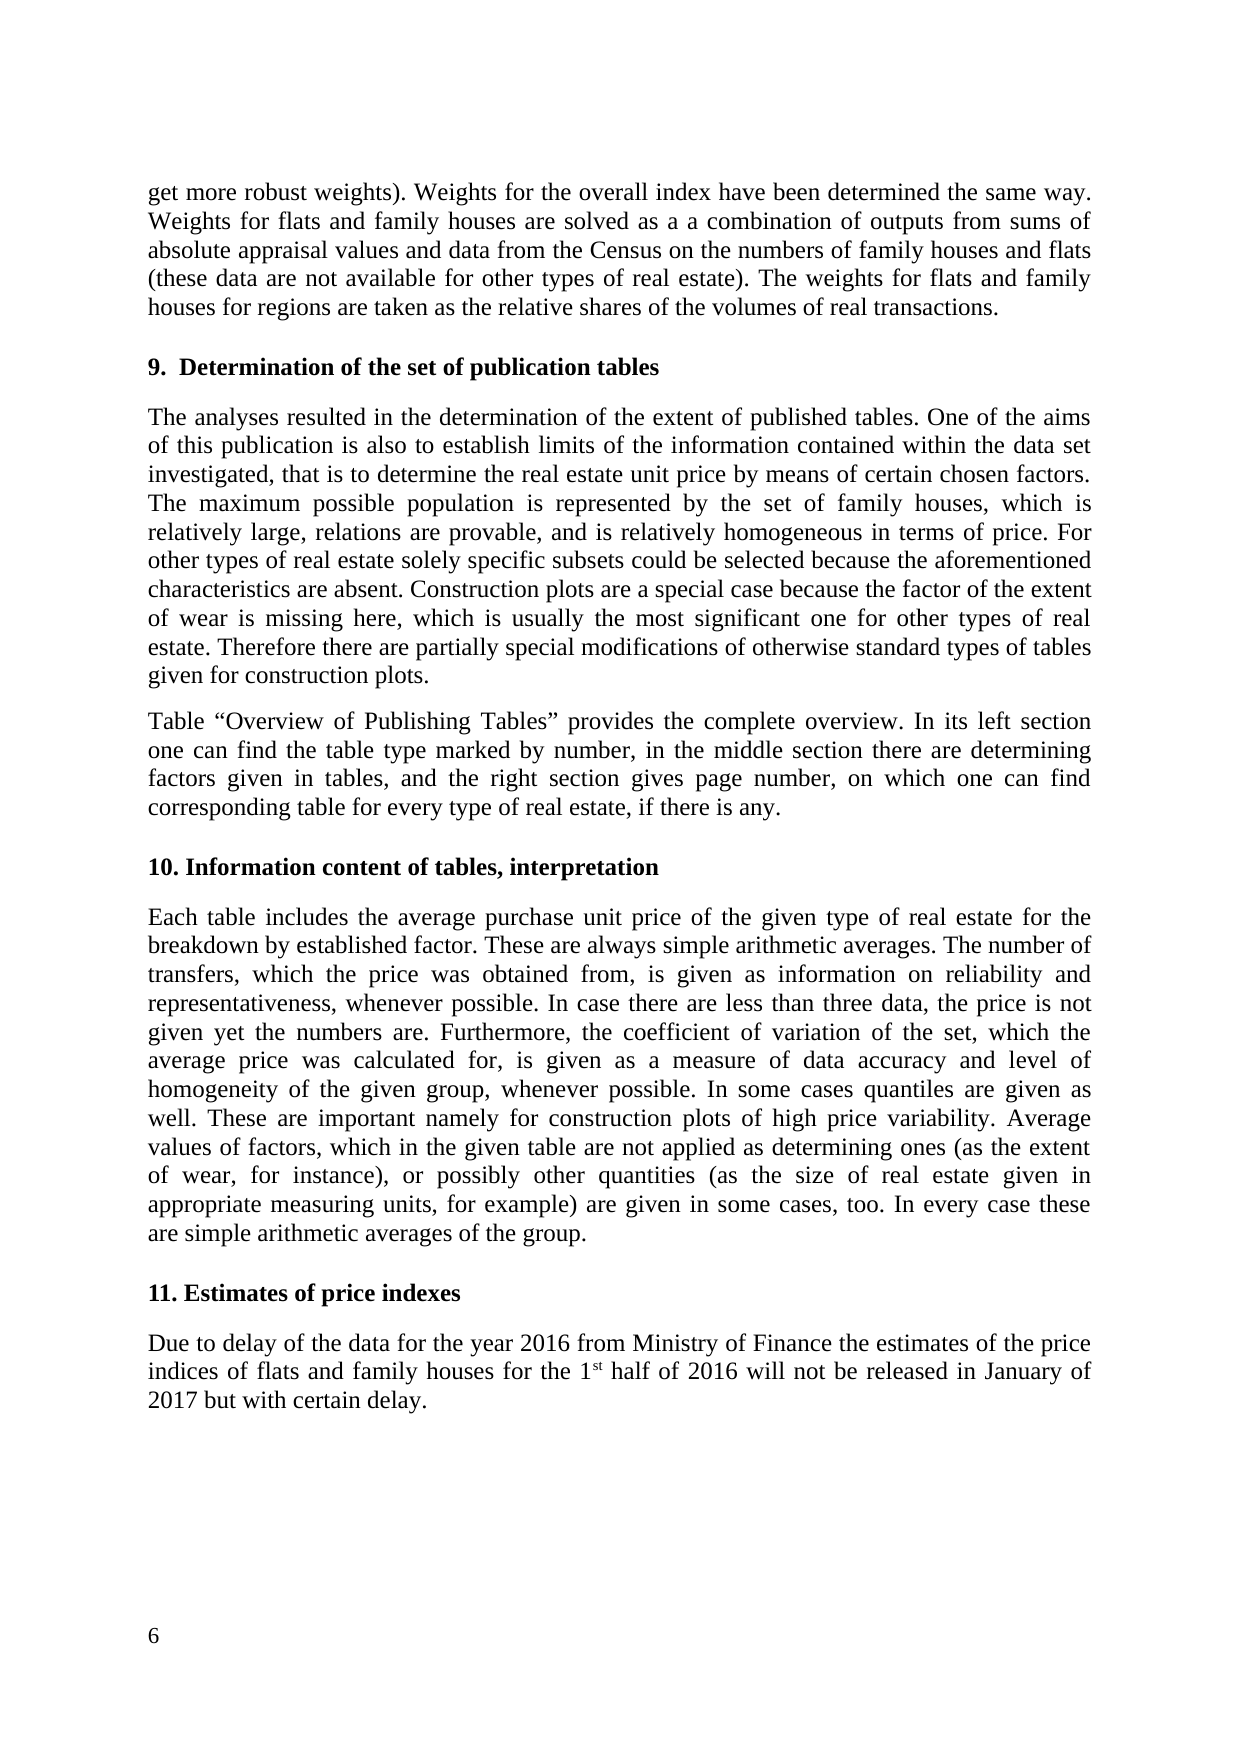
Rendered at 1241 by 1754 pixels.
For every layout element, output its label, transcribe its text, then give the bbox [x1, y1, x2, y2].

text Table “Overview of Publishing Tables” provides the complete overview. In its left section one can find the table type marked by number, in the middle section there are determining factors given in tables, and the right section gives page number, on which one can find corresponding table for every type of real estate, if there is any. [148, 706, 1092, 821]
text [148, 177, 1092, 321]
text Each table includes the average purchase unit price of the given type of real estate for the breakdown by established factor. These are always simple arithmetic averages. The number of transfers, which the price was obtained from, is given as information on reliability and representativeness, whenever possible. In case there are less than three data, the price is not given yet the numbers are. Furthermore, the coefficient of variation of the set, which the average price was calculated for, is given as a measure of data accuracy and level of homogeneity of the given group, whenever possible. In some cases quantiles are given as well. These are important namely for construction plots of high price variability. Average values of factors, which in the given table are not applied as determining ones (as the extent of wear, for instance), or possibly other quantities (as the size of real estate given in appropriate measuring units, for example) are given in some cases, too. In every case these are simple arithmetic averages of the group. [148, 902, 1092, 1247]
subtitle 11. Estimates of price indexes [148, 1278, 1092, 1307]
subtitle 9. Determination of the set of publication tables [148, 352, 1092, 381]
text Due to delay of the data for the year 2016 from Ministry of Finance the estimates of the price indices of flats and family houses for the 1st half of 2016 will not be released in January of 2017 but with certain delay. [148, 1328, 1092, 1414]
subtitle 10. Information content of tables, interpretation [148, 852, 1092, 881]
text The analyses resulted in the determination of the extent of published tables. One of the aims of this publication is also to establish limits of the information contained within the data set investigated, that is to determine the real estate unit price by means of certain chosen factors. The maximum possible population is represented by the set of family houses, which is relatively large, relations are provable, and is relatively homogeneous in terms of price. For other types of real estate solely specific subsets could be selected because the aforementioned characteristics are absent. Construction plots are a special case because the factor of the extent of wear is missing here, which is usually the most significant one for other types of real estate. Therefore there are partially special modifications of otherwise standard types of tables given for construction plots. [148, 402, 1092, 689]
